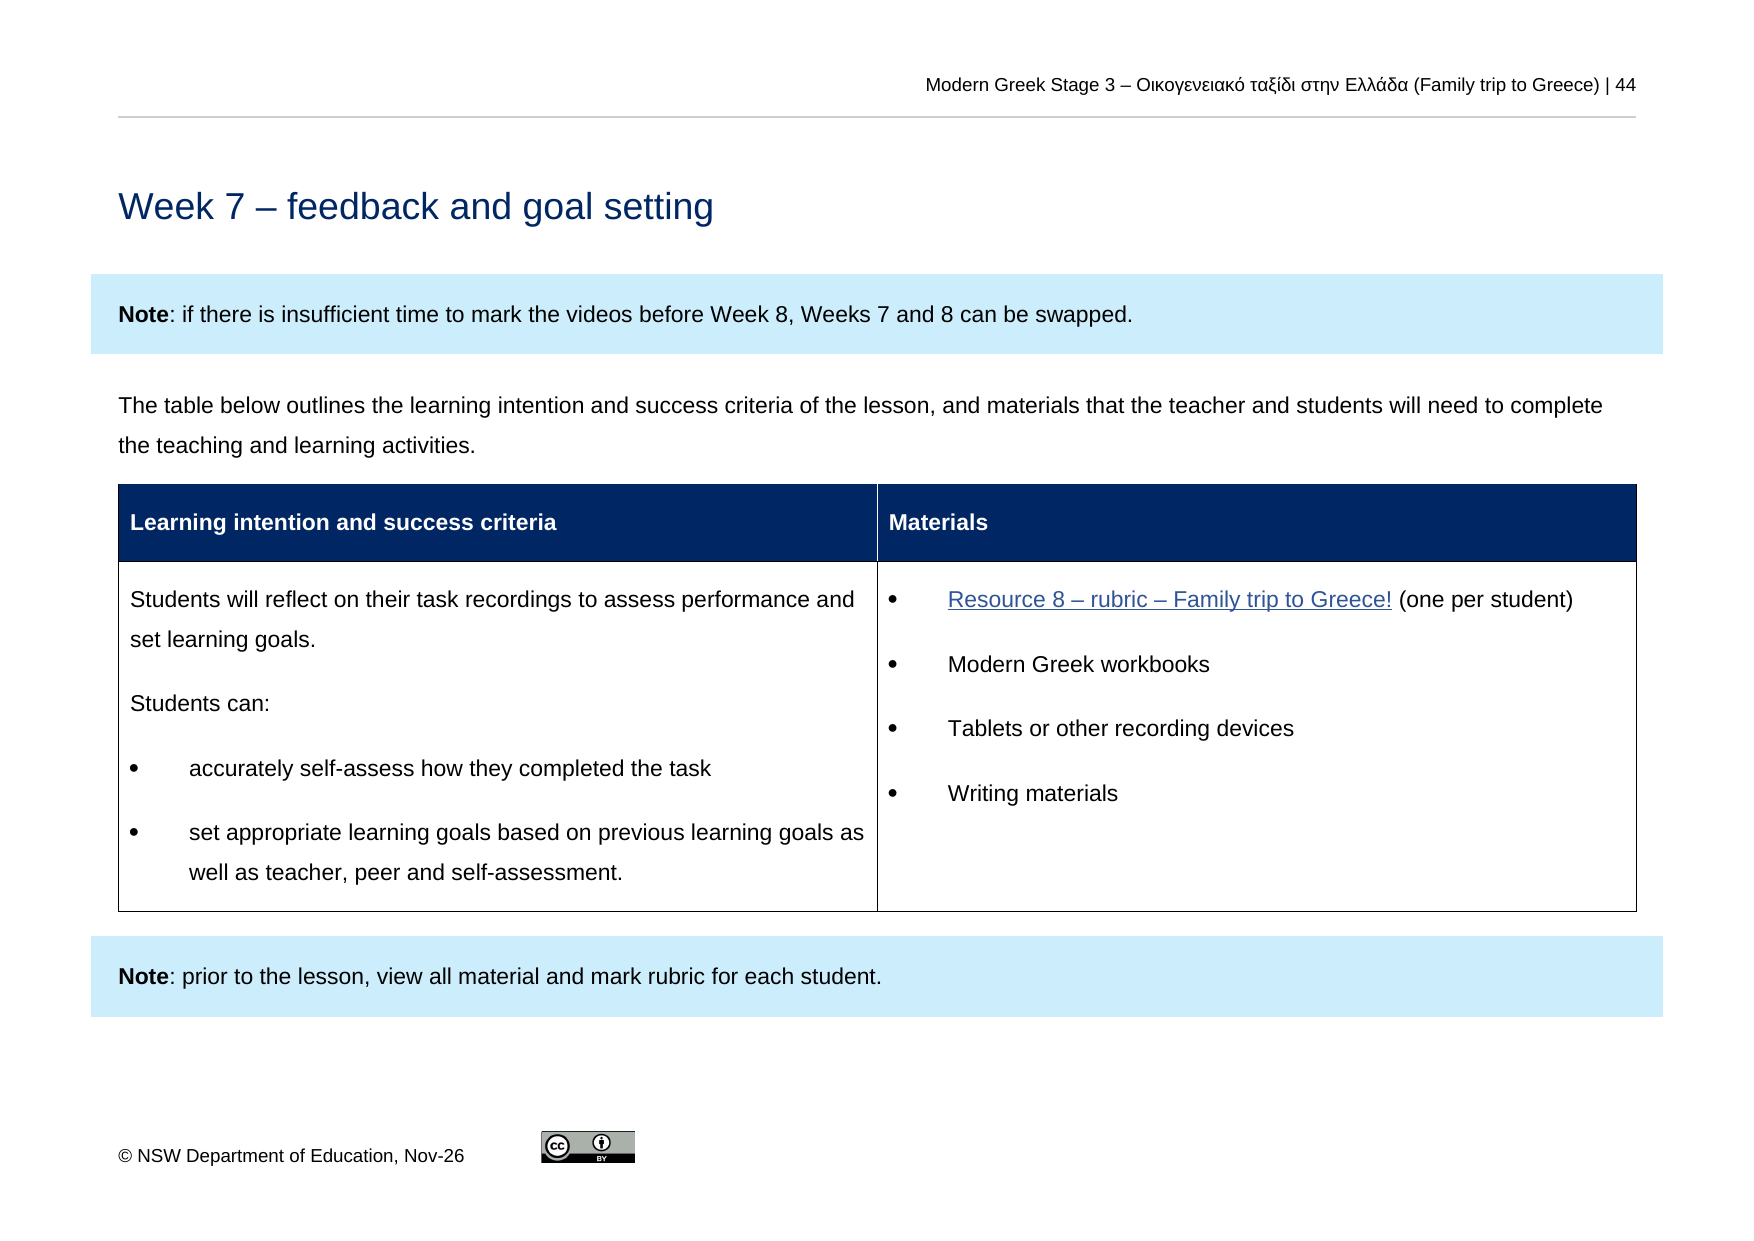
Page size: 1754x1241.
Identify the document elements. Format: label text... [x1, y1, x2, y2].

text Note: prior to the lesson, view all material and mark rubric for each student. [97, 943, 1657, 1011]
text Note: if there is insufficient time to mark the videos before Week 8, Weeks 7 and 8 can be swapped. [97, 280, 1657, 348]
table_header Learning intention and success criteria [119, 484, 877, 561]
picture [541, 1131, 635, 1163]
table_header Materials [878, 484, 1636, 561]
table_cell Resource 8 – rubric – Family trip to Greece! (one per student) Modern Greek workbooks Tablets or other recording devices Writing materials [878, 562, 1636, 911]
table_cell Students will reflect on their task recordings to assess performance and set learning goals. Students can: accurately self-assess how they completed the task set appropriate learning goals based on previous learning goals as well as teacher, peer and self-assessment. [119, 562, 877, 911]
subtitle Week 7 – feedback and goal setting [118, 184, 1636, 227]
text The table below outlines the learning intention and success criteria of the lesson, and materials that the teacher and students will need to complete the teaching and learning activities. [118, 392, 1636, 458]
